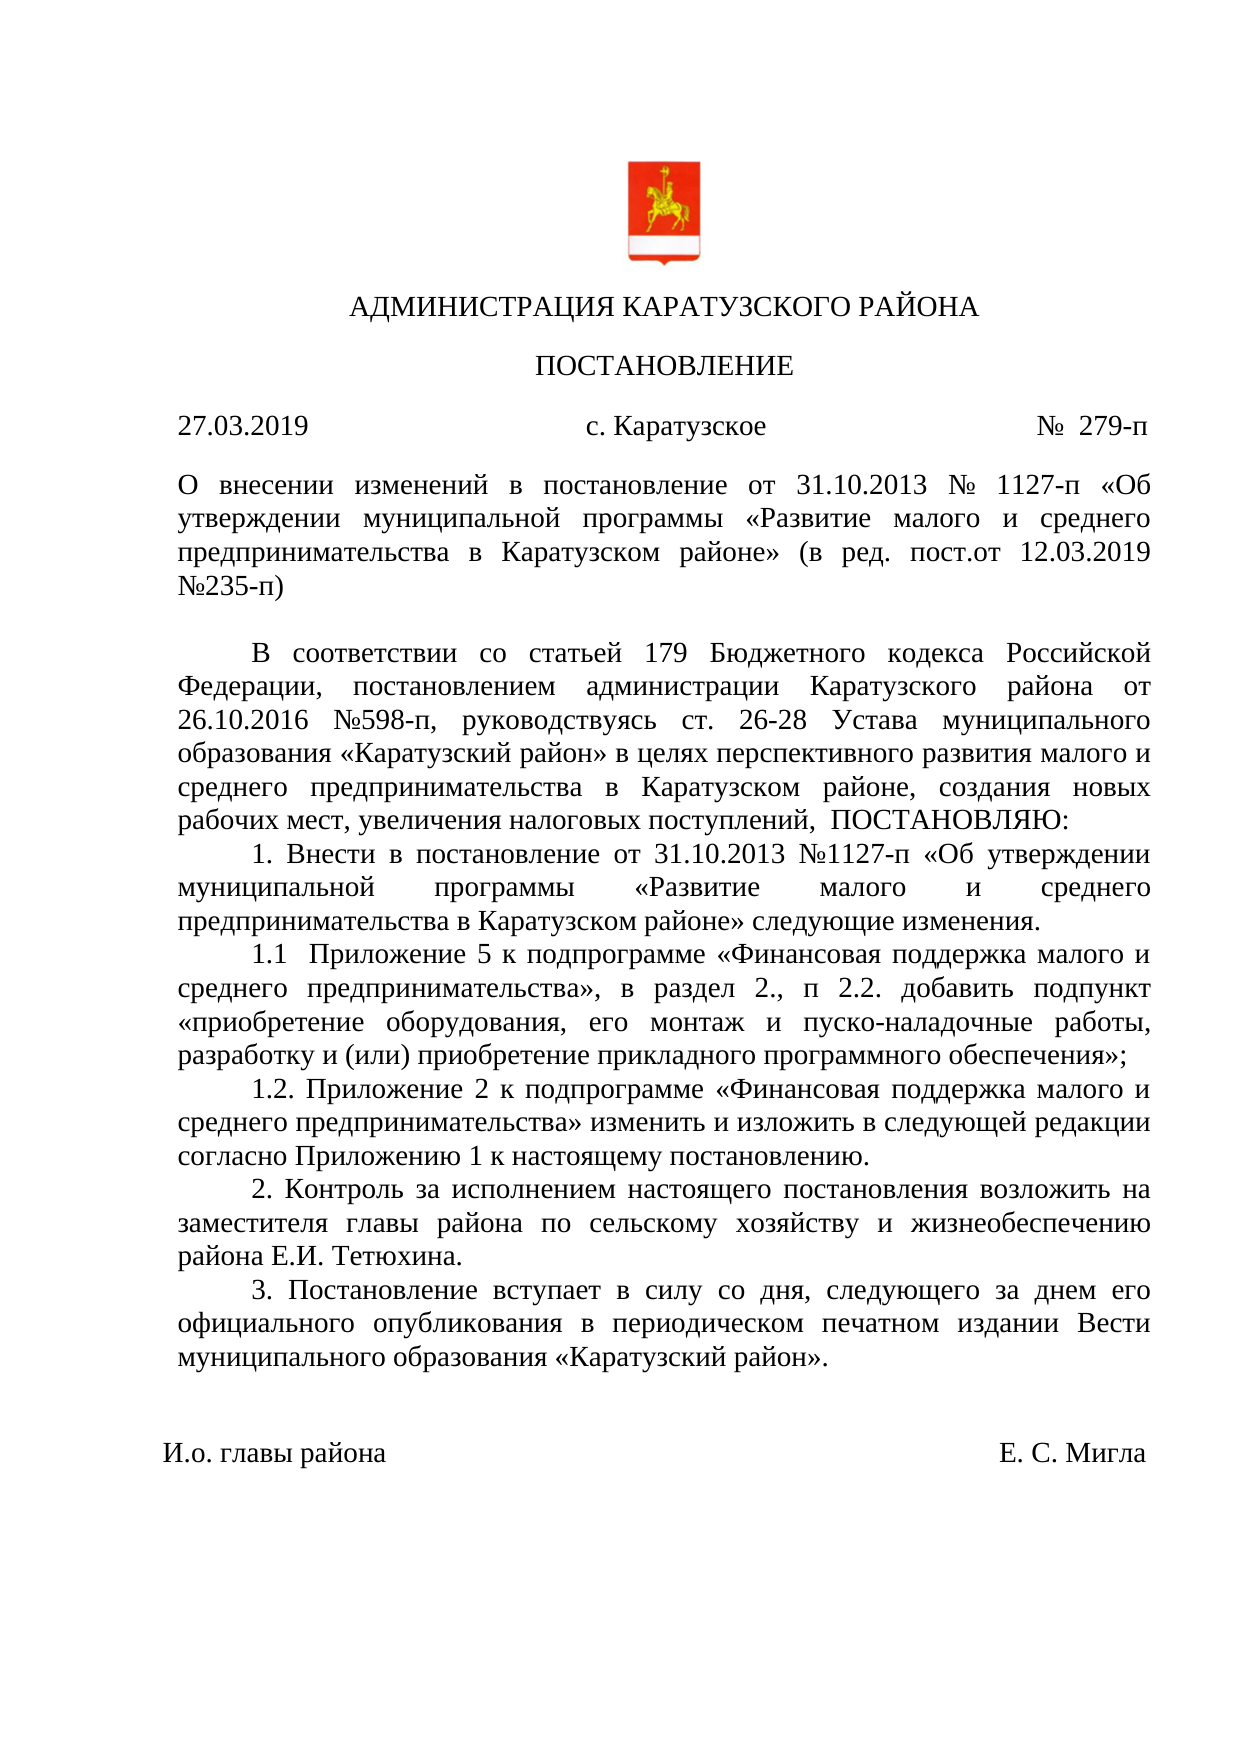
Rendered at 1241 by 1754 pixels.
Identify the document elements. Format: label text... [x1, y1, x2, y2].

picture [611, 138, 718, 289]
text ПОСТАНОВЛЕНИЕ [177, 348, 1152, 382]
text О внесении изменений в постановление от 31.10.2013 № 1127-п «Об утверждении муниципальной программы «Развитие малого и среднего предпринимательства в Каратузском районе» (в ред. пост.от 12.03.2019 №235-п) [177, 467, 1152, 601]
text 1.2. Приложение 2 к подпрограмме «Финансовая поддержка малого и среднего предпринимательства» изменить и изложить в следующей редакции согласно Приложению 1 к настоящему постановлению. [177, 1071, 1152, 1171]
text 27.03.2019 с. Каратузское № 279-п [177, 408, 1152, 441]
text 1.1 Приложение 5 к подпрограмме «Финансовая поддержка малого и среднего предпринимательства», в раздел 2., п 2.2. добавить подпункт «приобретение оборудования, его монтаж и пуско-наладочные работы, разработку и (или) приобретение прикладного программного обеспечения»; [177, 937, 1152, 1071]
text И.о. главы района Е. С. Мигла [162, 1435, 1152, 1468]
text 2. Контроль за исполнением настоящего постановления возложить на заместителя главы района по сельскому хозяйству и жизнеобеспечению района Е.И. Тетюхина. [177, 1171, 1152, 1272]
text 1. Внести в постановление от 31.10.2013 №1127-п «Об утверждении муниципальной программы «Развитие малого и среднего предпринимательства в Каратузском районе» следующие изменения. [177, 836, 1152, 937]
text В соответствии со статьей 179 Бюджетного кодекса Российской Федерации, постановлением администрации Каратузского района от 26.10.2016 №598-п, руководствуясь ст. 26-28 Устава муниципального образования «Каратузский район» в целях перспективного развития малого и среднего предпринимательства в Каратузском районе, создания новых рабочих мест, увеличения налоговых поступлений, ПОСТАНОВЛЯЮ: [177, 635, 1152, 836]
text АДМИНИСТРАЦИЯ КАРАТУЗСКОГО РАЙОНА [177, 289, 1152, 322]
text 3. Постановление вступает в силу со дня, следующего за днем его официального опубликования в периодическом печатном издании Вести муниципального образования «Каратузский район». [177, 1272, 1152, 1373]
